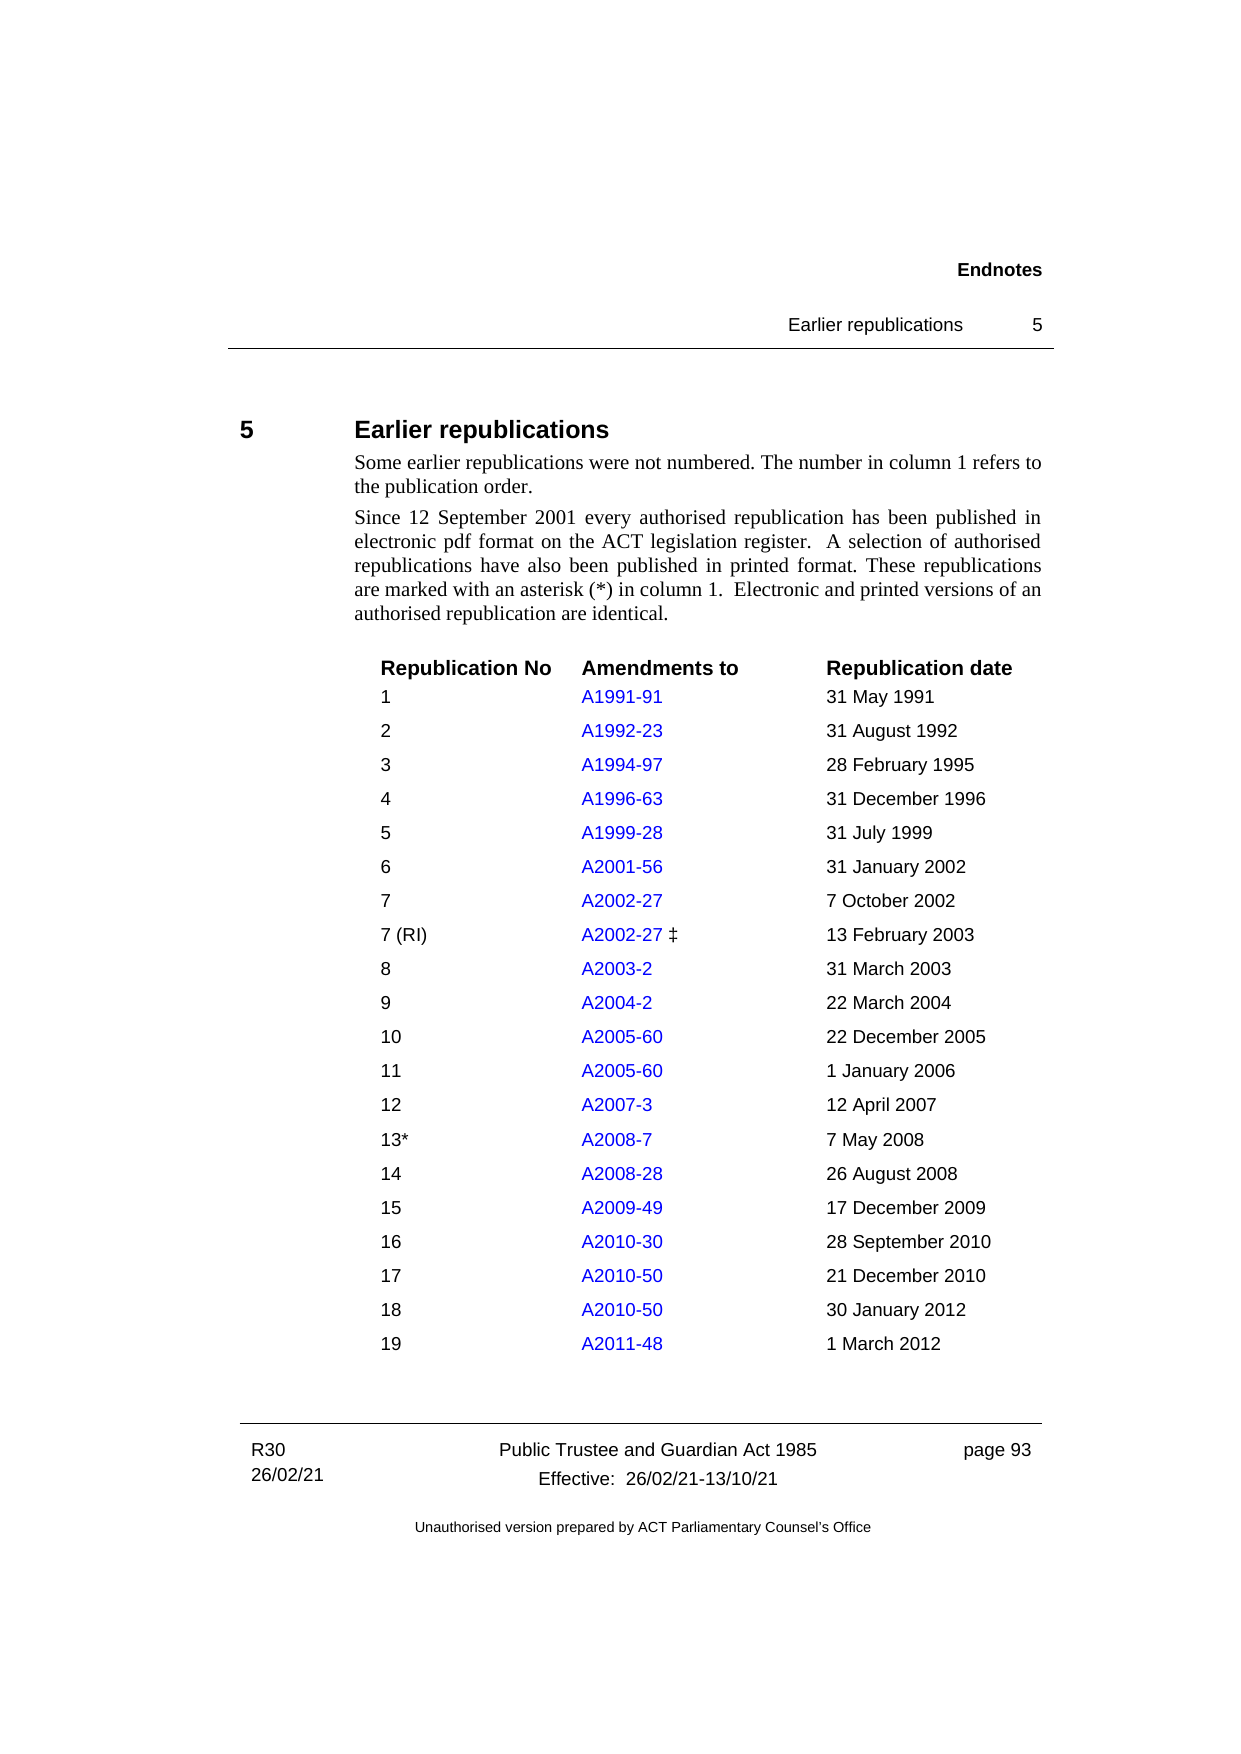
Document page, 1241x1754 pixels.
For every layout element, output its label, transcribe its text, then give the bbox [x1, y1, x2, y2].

table_cell A2002-27 ‡ [570, 918, 815, 952]
table_cell 28 September 2010 [815, 1224, 1060, 1258]
table_cell 26 August 2008 [815, 1156, 1060, 1190]
table_cell A1991-91 [570, 679, 815, 713]
table_cell 7 [369, 884, 570, 918]
table_cell 31 December 1996 [815, 781, 1060, 816]
table_cell A2004-2 [570, 986, 815, 1020]
table_cell 22 December 2005 [815, 1020, 1060, 1054]
table_cell 4 [369, 781, 570, 816]
text Some earlier republications were not numbered. The number in column 1 refers to the publication order. [354, 450, 1042, 498]
table_cell 11 [369, 1054, 570, 1088]
table_cell 1 March 2012 [815, 1326, 1060, 1361]
table_cell 22 March 2004 [815, 986, 1060, 1020]
table_cell 17 December 2009 [815, 1190, 1060, 1224]
table_cell 30 January 2012 [815, 1293, 1060, 1326]
table_cell 12 April 2007 [815, 1088, 1060, 1122]
table_cell 15 [369, 1190, 570, 1224]
table_header Republication date [815, 655, 1060, 679]
table_cell A1999-28 [570, 816, 815, 849]
table_cell 21 December 2010 [815, 1258, 1060, 1292]
table_cell A2010-50 [570, 1293, 815, 1326]
table_cell A2008-7 [570, 1122, 815, 1156]
table_cell 6 [369, 850, 570, 884]
table_cell 31 August 1992 [815, 713, 1060, 747]
table_cell 9 [369, 986, 570, 1020]
table_cell 12 [369, 1088, 570, 1122]
table_header Republication No [369, 655, 570, 679]
table_cell 28 February 1995 [815, 748, 1060, 781]
table_cell 18 [369, 1293, 570, 1326]
table_cell A2008-28 [570, 1156, 815, 1190]
table_cell 31 July 1999 [815, 816, 1060, 849]
text 5 Earlier republications [239, 415, 1042, 444]
table_cell 1 January 2006 [815, 1054, 1060, 1088]
table_cell 31 March 2003 [815, 952, 1060, 986]
table_cell 8 [369, 952, 570, 986]
text Since 12 September 2001 every authorised republication has been published in electronic pdf format on the ACT legislation register. A selection of authorised republications have also been published in printed format. These republications are marked with an asterisk (*) in column 1. Electronic and printed versions of an authorised republication are identical. [354, 505, 1042, 625]
table_cell A2002-27 [570, 884, 815, 918]
table_cell A2005-60 [570, 1054, 815, 1088]
table_cell A1992-23 [570, 713, 815, 747]
table_header Amendments to [570, 655, 815, 679]
table_cell 7 (RI) [369, 918, 570, 952]
table_cell 31 January 2002 [815, 850, 1060, 884]
table_cell A2001-56 [570, 850, 815, 884]
table_cell A1996-63 [570, 781, 815, 816]
table_cell 7 October 2002 [815, 884, 1060, 918]
table_cell A1994-97 [570, 748, 815, 781]
table_cell 5 [369, 816, 570, 849]
table_cell A2009-49 [570, 1190, 815, 1224]
table_cell 10 [369, 1020, 570, 1054]
table_cell A2010-30 [570, 1224, 815, 1258]
table_cell 1 [369, 679, 570, 713]
table_cell 7 May 2008 [815, 1122, 1060, 1156]
table_cell A2011-48 [570, 1326, 815, 1361]
table_cell 2 [369, 713, 570, 747]
table_cell 19 [369, 1326, 570, 1361]
table_cell 16 [369, 1224, 570, 1258]
table_cell 13* [369, 1122, 570, 1156]
table_cell 14 [369, 1156, 570, 1190]
table_cell A2007-3 [570, 1088, 815, 1122]
table_cell A2005-60 [570, 1020, 815, 1054]
table_cell 31 May 1991 [815, 679, 1060, 713]
table_cell A2003-2 [570, 952, 815, 986]
table_cell 17 [369, 1258, 570, 1292]
table_cell 3 [369, 748, 570, 781]
table_cell A2010-50 [570, 1258, 815, 1292]
table_cell 13 February 2003 [815, 918, 1060, 952]
